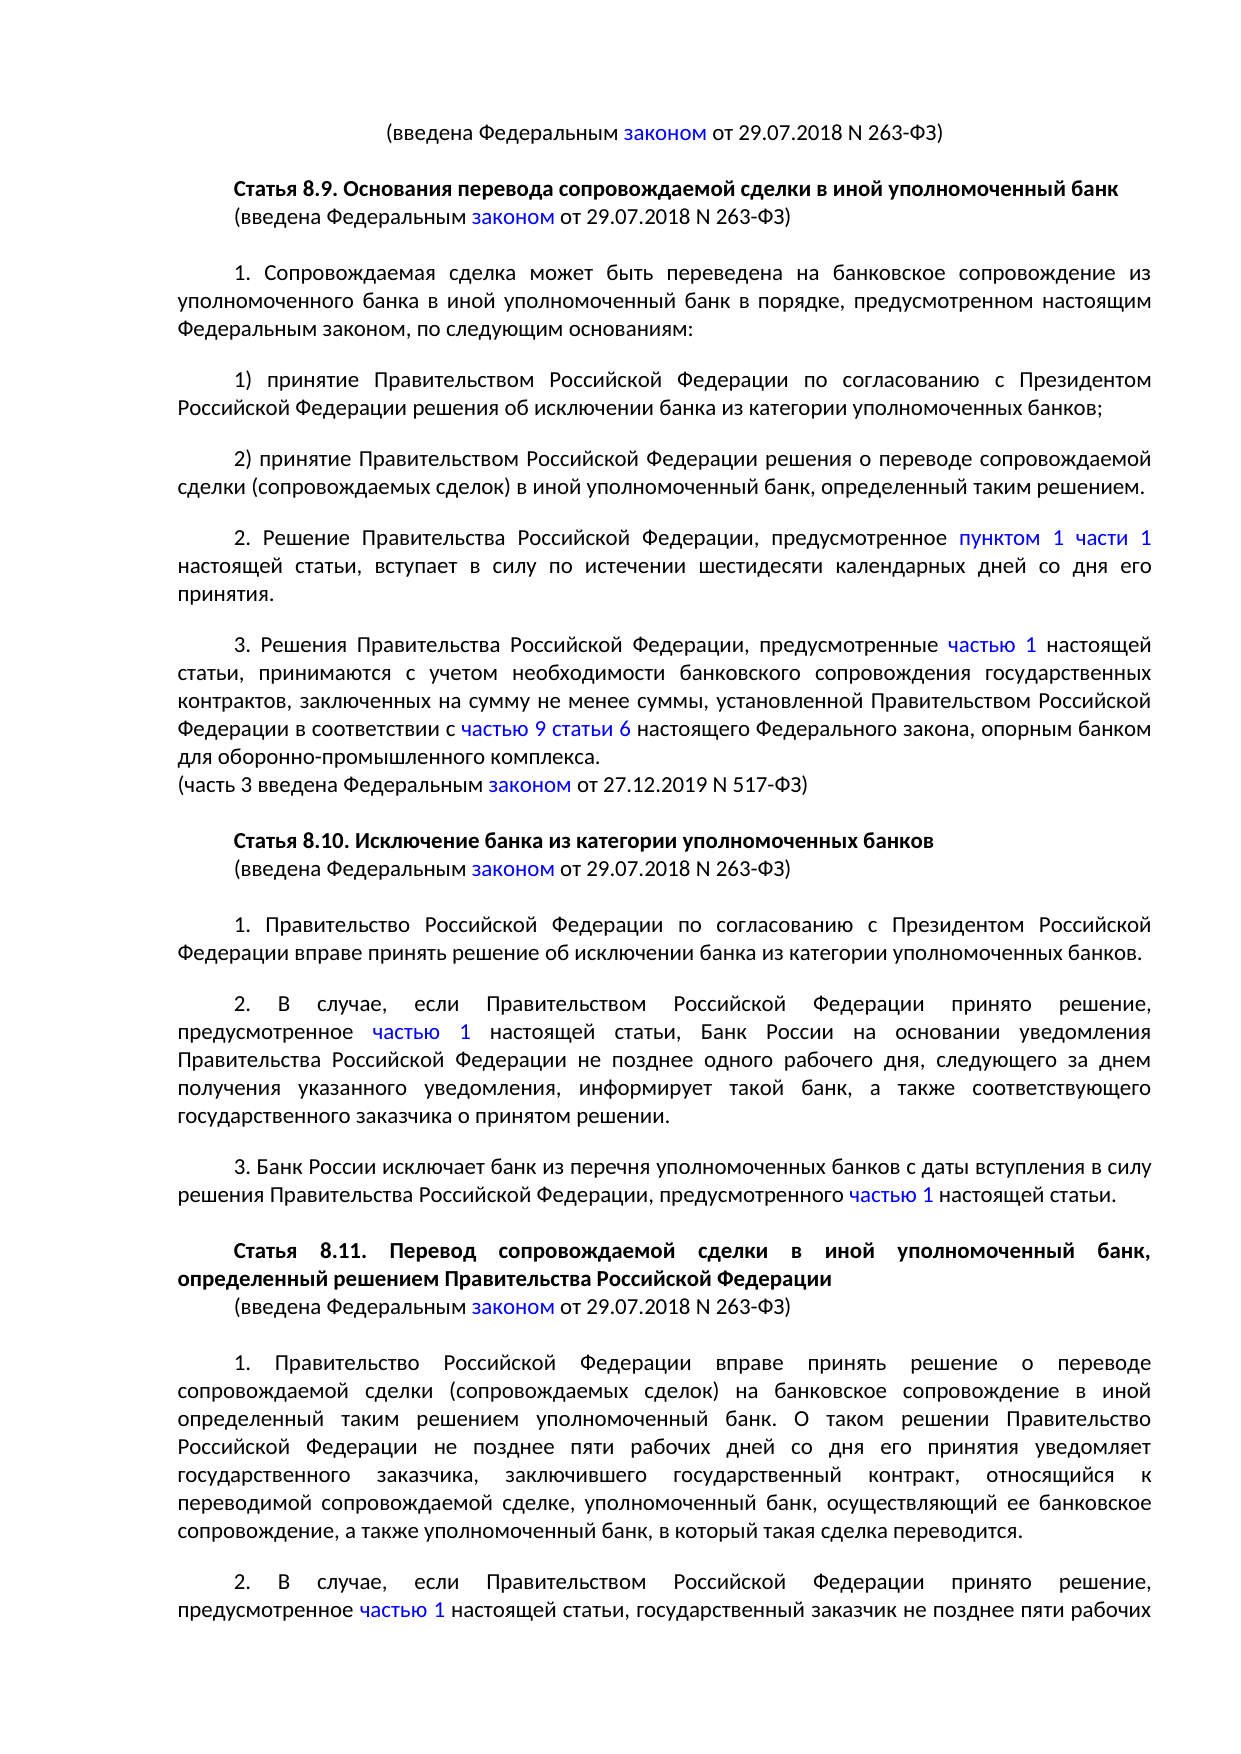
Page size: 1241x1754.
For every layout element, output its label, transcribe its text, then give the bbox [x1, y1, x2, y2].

text (введена Федеральным законом от 29.07.2018 N 263-ФЗ) [177, 854, 1152, 882]
text (часть 3 введена Федеральным законом от 27.12.2019 N 517-ФЗ) [177, 770, 1152, 798]
text (введена Федеральным законом от 29.07.2018 N 263-ФЗ) [177, 202, 1152, 230]
text 2) принятие Правительством Российской Федерации решения о переводе сопровождаемой сделки (сопровождаемых сделок) в иной уполномоченный банк, определенный таким решением. [177, 444, 1152, 500]
text (введена Федеральным законом от 29.07.2018 N 263-ФЗ) [177, 118, 1152, 146]
text 2. В случае, если Правительством Российской Федерации принято решение, предусмотренное частью 1 настоящей статьи, Банк России на основании уведомления Правительства Российской Федерации не позднее одного рабочего дня, следующего за днем получения указанного уведомления, информирует такой банк, а также соответствующего государственного заказчика о принятом решении. [177, 989, 1152, 1129]
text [177, 1567, 1152, 1623]
text 1. Правительство Российской Федерации вправе принять решение о переводе сопровождаемой сделки (сопровождаемых сделок) на банковское сопровождение в иной определенный таким решением уполномоченный банк. О таком решении Правительство Российской Федерации не позднее пяти рабочих дней со дня его принятия уведомляет государственного заказчика, заключившего государственный контракт, относящийся к переводимой сопровождаемой сделке, уполномоченный банк, осуществляющий ее банковское сопровождение, а также уполномоченный банк, в который такая сделка переводится. [177, 1348, 1152, 1544]
title Статья 8.11. Перевод сопровождаемой сделки в иной уполномоченный банк, определенный решением Правительства Российской Федерации [177, 1236, 1152, 1292]
text 1. Правительство Российской Федерации по согласованию с Президентом Российской Федерации вправе принять решение об исключении банка из категории уполномоченных банков. [177, 910, 1152, 966]
text 3. Банк России исключает банк из перечня уполномоченных банков с даты вступления в силу решения Правительства Российской Федерации, предусмотренного частью 1 настоящей статьи. [177, 1152, 1152, 1208]
text 2. Решение Правительства Российской Федерации, предусмотренное пунктом 1 части 1 настоящей статьи, вступает в силу по истечении шестидесяти календарных дней со дня его принятия. [177, 523, 1152, 607]
title Статья 8.9. Основания перевода сопровождаемой сделки в иной уполномоченный банк [177, 174, 1152, 202]
text 3. Решения Правительства Российской Федерации, предусмотренные частью 1 настоящей статьи, принимаются с учетом необходимости банковского сопровождения государственных контрактов, заключенных на сумму не менее суммы, установленной Правительством Российской Федерации в соответствии с частью 9 статьи 6 настоящего Федерального закона, опорным банком для оборонно-промышленного комплекса. [177, 630, 1152, 770]
title Статья 8.10. Исключение банка из категории уполномоченных банков [177, 826, 1152, 854]
text 1. Сопровождаемая сделка может быть переведена на банковское сопровождение из уполномоченного банка в иной уполномоченный банк в порядке, предусмотренном настоящим Федеральным законом, по следующим основаниям: [177, 258, 1152, 342]
text 1) принятие Правительством Российской Федерации по согласованию с Президентом Российской Федерации решения об исключении банка из категории уполномоченных банков; [177, 365, 1152, 421]
text (введена Федеральным законом от 29.07.2018 N 263-ФЗ) [177, 1292, 1152, 1320]
